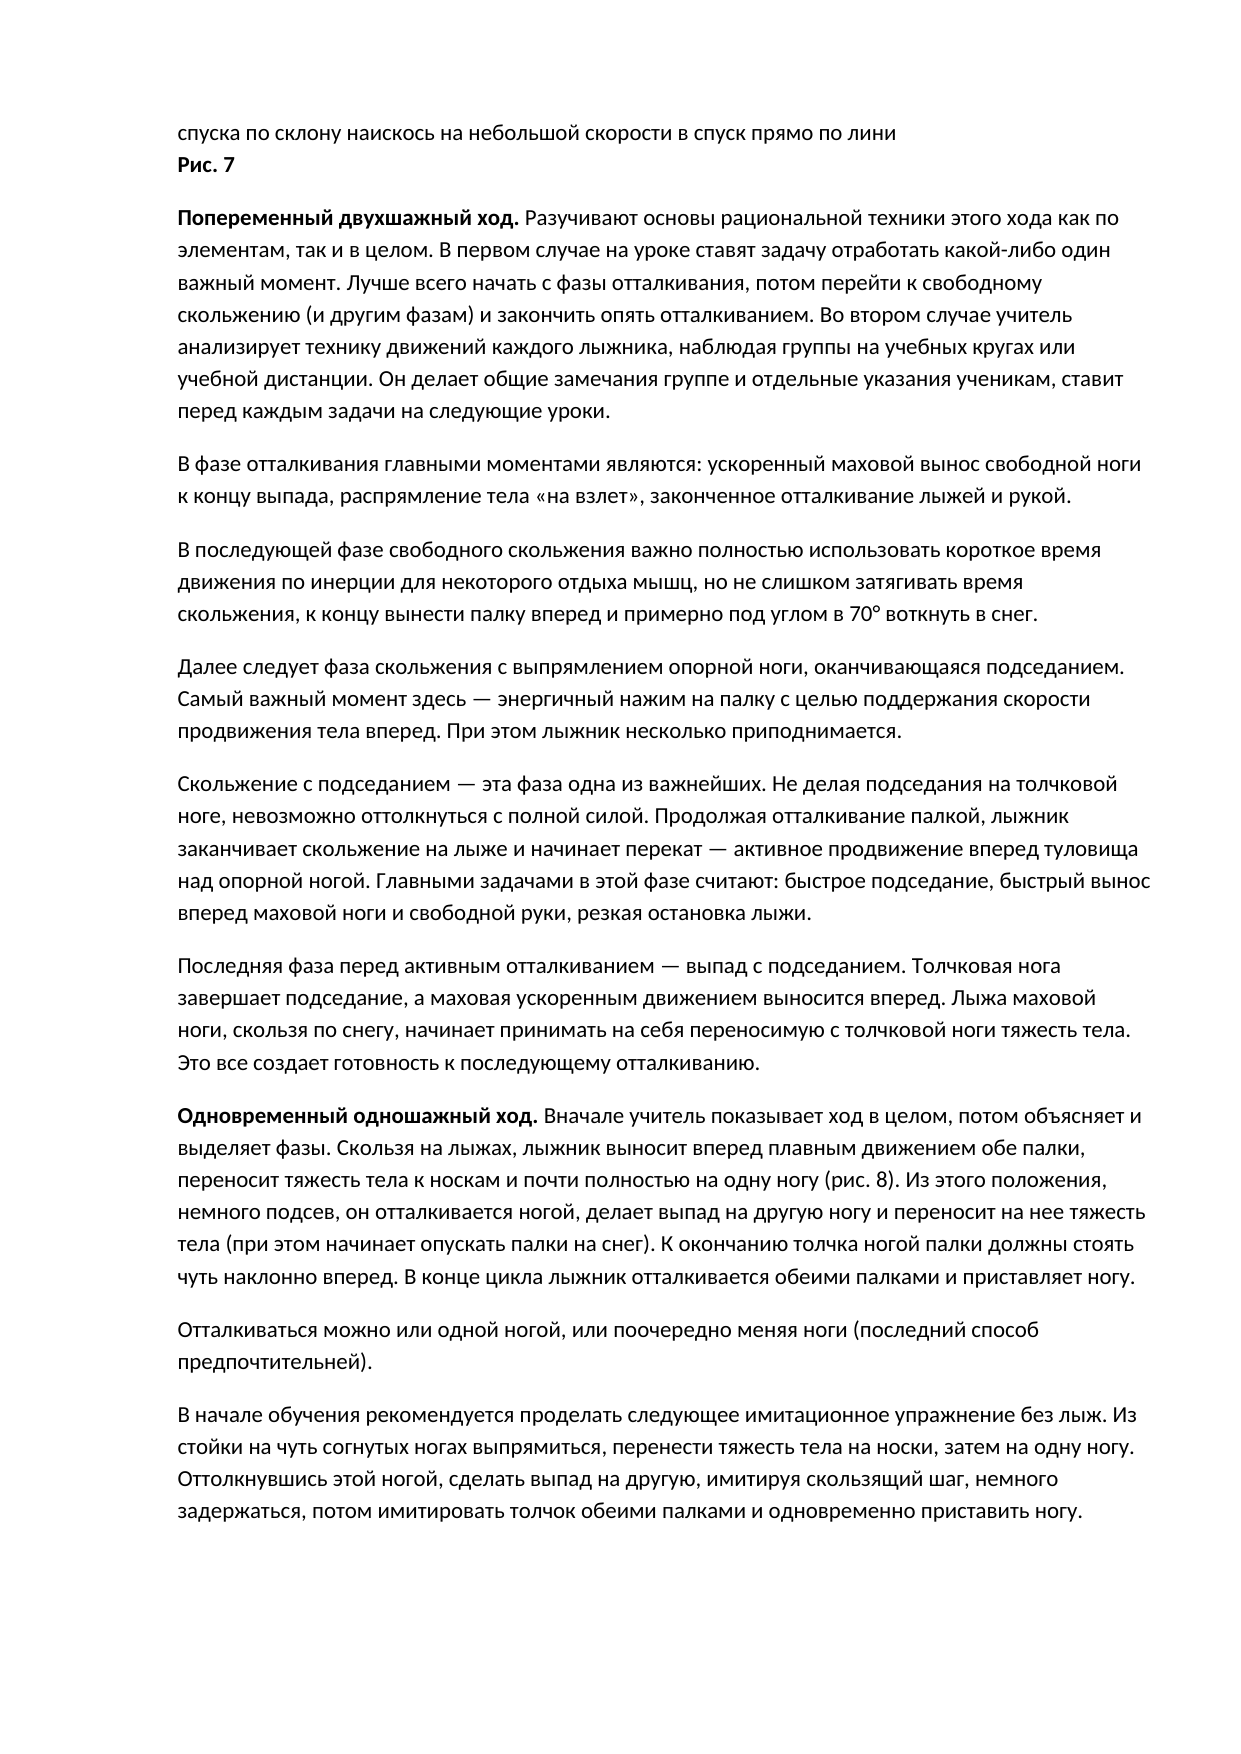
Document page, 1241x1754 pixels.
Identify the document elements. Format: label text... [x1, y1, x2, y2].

text Далее следует фаза скольжения с выпрямлением опорной ноги, оканчивающаяся подседанием. Самый важный момент здесь — энергичный нажим на палку с целью поддержания скорости продвижения тела вперед. При этом лыжник несколько приподнимается. [177, 652, 1152, 744]
text Скольжение с подседанием — эта фаза одна из важнейших. Не делая подседания на толчковой ноге, невозможно оттолкнуться с полной силой. Продолжая отталкивание палкой, лыжник заканчивает скольжение на лыже и начинает перекат — активное продвижение вперед туловища над опорной ногой. Главными задачами в этой фазе считают: быстрое подседание, быстрый вынос вперед маховой ноги и свободной руки, резкая остановка лыжи. [177, 769, 1152, 926]
text В последующей фазе свободного скольжения важно полностью использовать короткое время движения по инерции для некоторого отдыха мышц, но не слишком затягивать время скольжения, к концу вынести палку вперед и примерно под углом в 70° воткнуть в снег. [177, 535, 1152, 627]
text Последняя фаза перед активным отталкиванием — выпад с подседанием. Толчковая нога завершает подседание, а маховая ускоренным движением выносится вперед. Лыжа маховой ноги, скользя по снегу, начинает принимать на себя переносимую с толчковой ноги тяжесть тела. Это все создает готовность к последующему отталкиванию. [177, 951, 1152, 1076]
text В фазе отталкивания главными моментами являются: ускоренный маховой вынос свободной ноги к концу выпада, распрямление тела «на взлет», законченное отталкивание лыжей и рукой. [177, 449, 1152, 510]
text В начале обучения рекомендуется проделать следующее имитационное упражнение без лыж. Из стойки на чуть согнутых ногах выпрямиться, перенести тяжесть тела на носки, затем на одну ногу. Оттолкнувшись этой ногой, сделать выпад на другую, имитируя скользящий шаг, немного задержаться, потом имитировать толчок обеими палками и одновременно приставить ногу. [177, 1400, 1152, 1524]
text Попеременный двухшажный ход. Разучивают основы рациональной техники этого хода как по элементам, так и в целом. В первом случае на уроке ставят задачу отработать какой-либо один важный момент. Лучше всего начать с фазы отталкивания, потом перейти к свободному скольжению (и другим фазам) и закончить опять отталкиванием. Во втором случае учитель анализирует технику движений каждого лыжника, наблюдая группы на учебных кругах или учебной дистанции. Он делает общие замечания группе и отдельные указания ученикам, ставит перед каждым задачи на следующие уроки. [177, 203, 1152, 424]
text Отталкиваться можно или одной ногой, или поочередно меняя ноги (последний способ предпочтительней). [177, 1315, 1152, 1375]
text Одновременный одношажный ход. Вначале учитель показывает ход в целом, потом объясняет и выделяет фазы. Скользя на лыжах, лыжник выносит вперед плавным движением обе палки, переносит тяжесть тела к носкам и почти полностью на одну ногу (рис. 8). Из этого положения, немного подсев, он отталкивается ногой, делает выпад на другую ногу и переносит на нее тяжесть тела (при этом начинает опускать палки на снег). К окончанию толчка ногой палки должны стоять чуть наклонно вперед. В конце цикла лыжник отталкивается обеими палками и приставляет ногу. [177, 1101, 1152, 1290]
